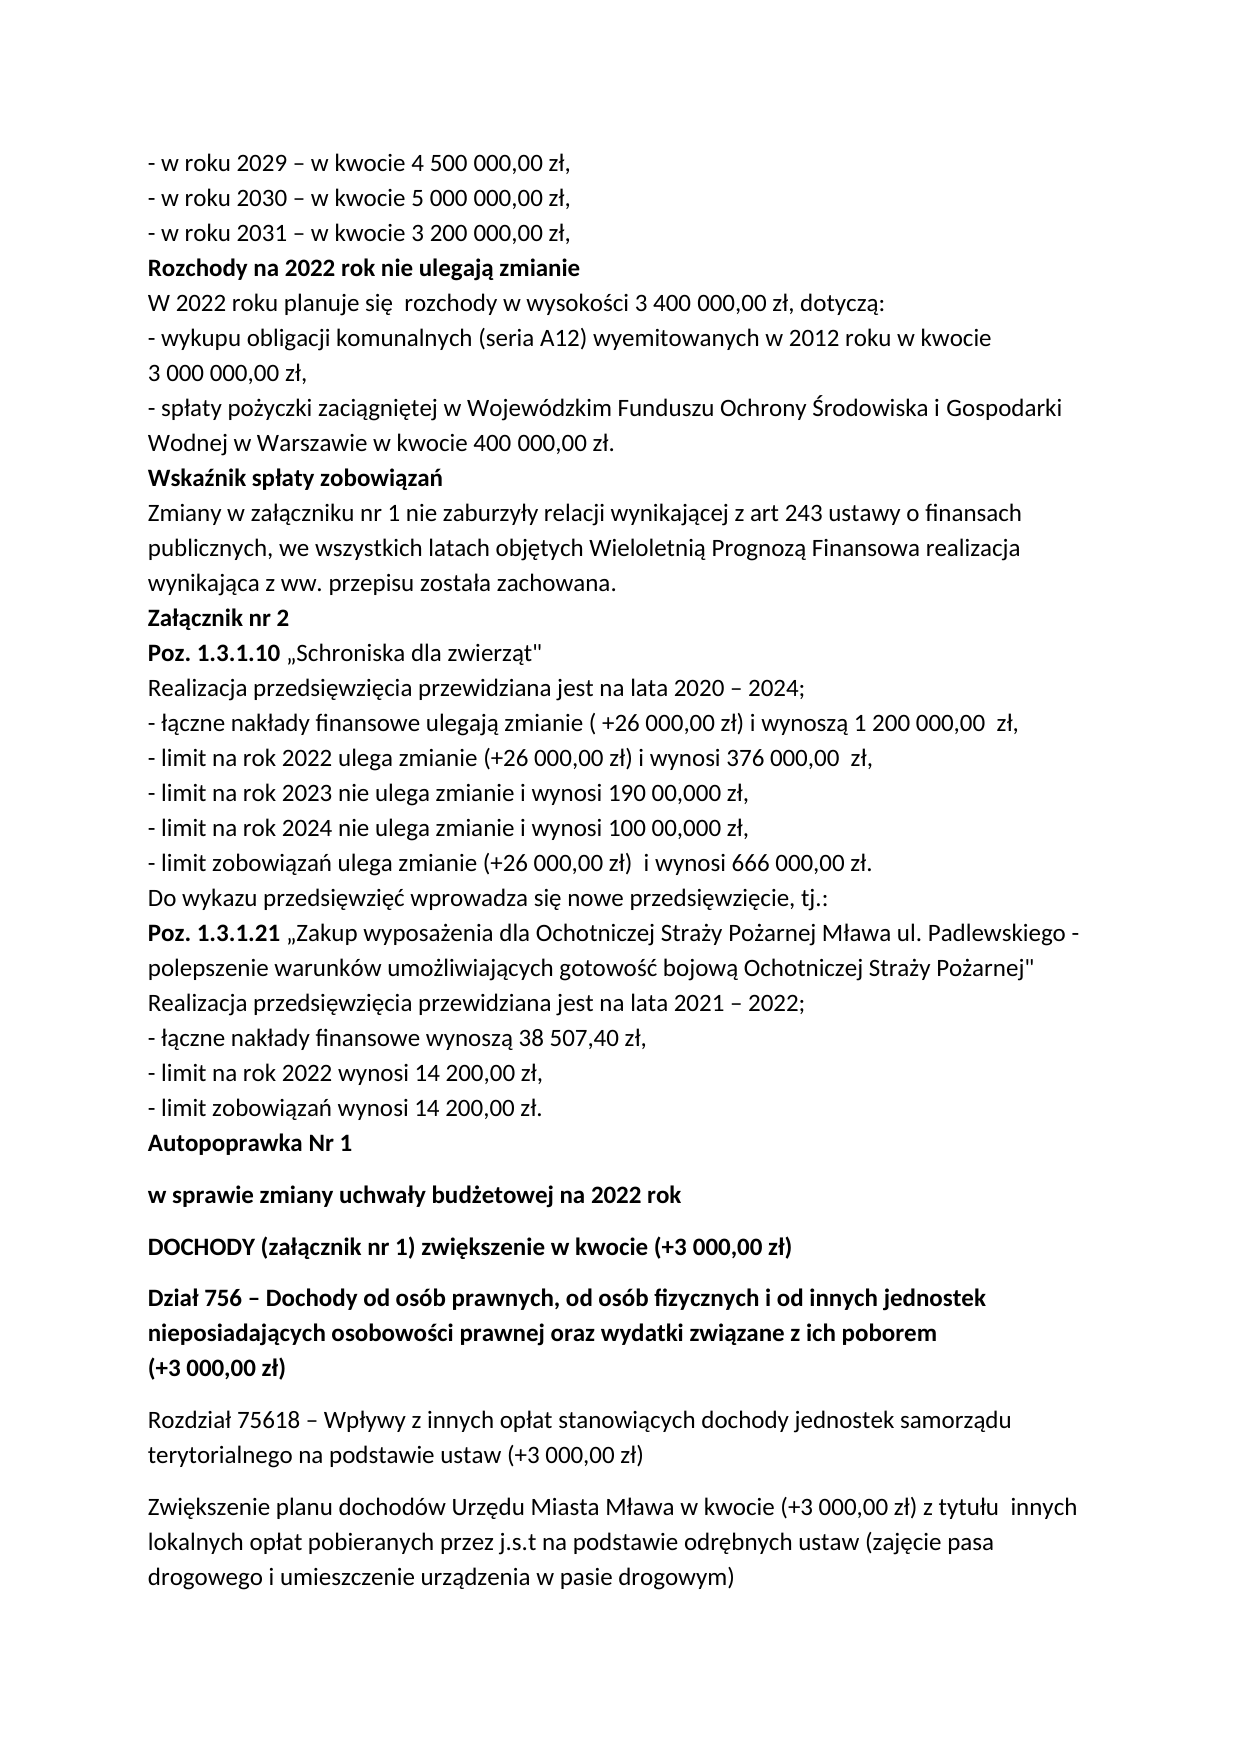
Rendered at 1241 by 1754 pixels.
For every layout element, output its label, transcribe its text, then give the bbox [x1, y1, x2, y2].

text - w roku 2029 – w kwocie 4 500 000,00 zł, [148, 148, 1093, 178]
text Do wykazu przedsięwzięć wprowadza się nowe przedsięwzięcie, tj.: [148, 883, 1093, 913]
text W 2022 roku planuje się rozchody w wysokości 3 400 000,00 zł, dotyczą: [148, 288, 1093, 318]
text Dział 756 – Dochody od osób prawnych, od osób fizycznych i od innych jednostek nieposiadających osobowości prawnej oraz wydatki związane z ich poborem (+3 000,00 zł) [148, 1283, 1093, 1383]
text - w roku 2030 – w kwocie 5 000 000,00 zł, [148, 183, 1093, 213]
text - limit zobowiązań wynosi 14 200,00 zł. [148, 1093, 1093, 1123]
text Wskaźnik spłaty zobowiązań [148, 463, 1093, 493]
text - łączne nakłady finansowe wynoszą 38 507,40 zł, [148, 1023, 1093, 1053]
text Rozdział 75618 – Wpływy z innych opłat stanowiących dochody jednostek samorządu terytorialnego na podstawie ustaw (+3 000,00 zł) [148, 1404, 1093, 1470]
text Zwiększenie planu dochodów Urzędu Miasta Mława w kwocie (+3 000,00 zł) z tytułu innych lokalnych opłat pobieranych przez j.s.t na podstawie odrębnych ustaw (zajęcie pasa drogowego i umieszczenie urządzenia w pasie drogowym) [148, 1491, 1093, 1591]
text w sprawie zmiany uchwały budżetowej na 2022 rok [148, 1179, 1048, 1210]
text Zmiany w załączniku nr 1 nie zaburzyły relacji wynikającej z art 243 ustawy o finansach publicznych, we wszystkich latach objętych Wieloletnią Prognozą Finansowa realizacja wynikająca z ww. przepisu została zachowana. [148, 498, 1093, 598]
text - wykupu obligacji komunalnych (seria A12) wyemitowanych w 2012 roku w kwocie 3 000 000,00 zł, [148, 323, 1093, 388]
text Załącznik nr 2 [148, 603, 1093, 633]
text Realizacja przedsięwzięcia przewidziana jest na lata 2020 – 2024; [148, 673, 1093, 703]
text Poz. 1.3.1.21 „Zakup wyposażenia dla Ochotniczej Straży Pożarnej Mława ul. Padlewskiego - polepszenie warunków umożliwiających gotowość bojową Ochotniczej Straży Pożarnej" [148, 918, 1093, 983]
text - limit na rok 2024 nie ulega zmianie i wynosi 100 00,000 zł, [148, 813, 1093, 843]
text - limit zobowiązań ulega zmianie (+26 000,00 zł) i wynosi 666 000,00 zł. [148, 848, 1093, 878]
text Poz. 1.3.1.10 „Schroniska dla zwierząt" [148, 638, 1072, 668]
text - limit na rok 2023 nie ulega zmianie i wynosi 190 00,000 zł, [148, 778, 1093, 808]
text - spłaty pożyczki zaciągniętej w Wojewódzkim Funduszu Ochrony Środowiska i Gospodarki Wodnej w Warszawie w kwocie 400 000,00 zł. [148, 393, 1093, 458]
text - w roku 2031 – w kwocie 3 200 000,00 zł, [148, 218, 1093, 248]
text - łączne nakłady finansowe ulegają zmianie ( +26 000,00 zł) i wynoszą 1 200 000,00 zł, [148, 708, 1093, 738]
text Rozchody na 2022 rok nie ulegają zmianie [148, 253, 1016, 283]
text Autopoprawka Nr 1 [148, 1128, 1048, 1158]
text - limit na rok 2022 ulega zmianie (+26 000,00 zł) i wynosi 376 000,00 zł, [148, 743, 1093, 773]
text DOCHODY (załącznik nr 1) zwiększenie w kwocie (+3 000,00 zł) [148, 1231, 1093, 1261]
text Realizacja przedsięwzięcia przewidziana jest na lata 2021 – 2022; [148, 988, 1093, 1018]
text - limit na rok 2022 wynosi 14 200,00 zł, [148, 1058, 1093, 1088]
